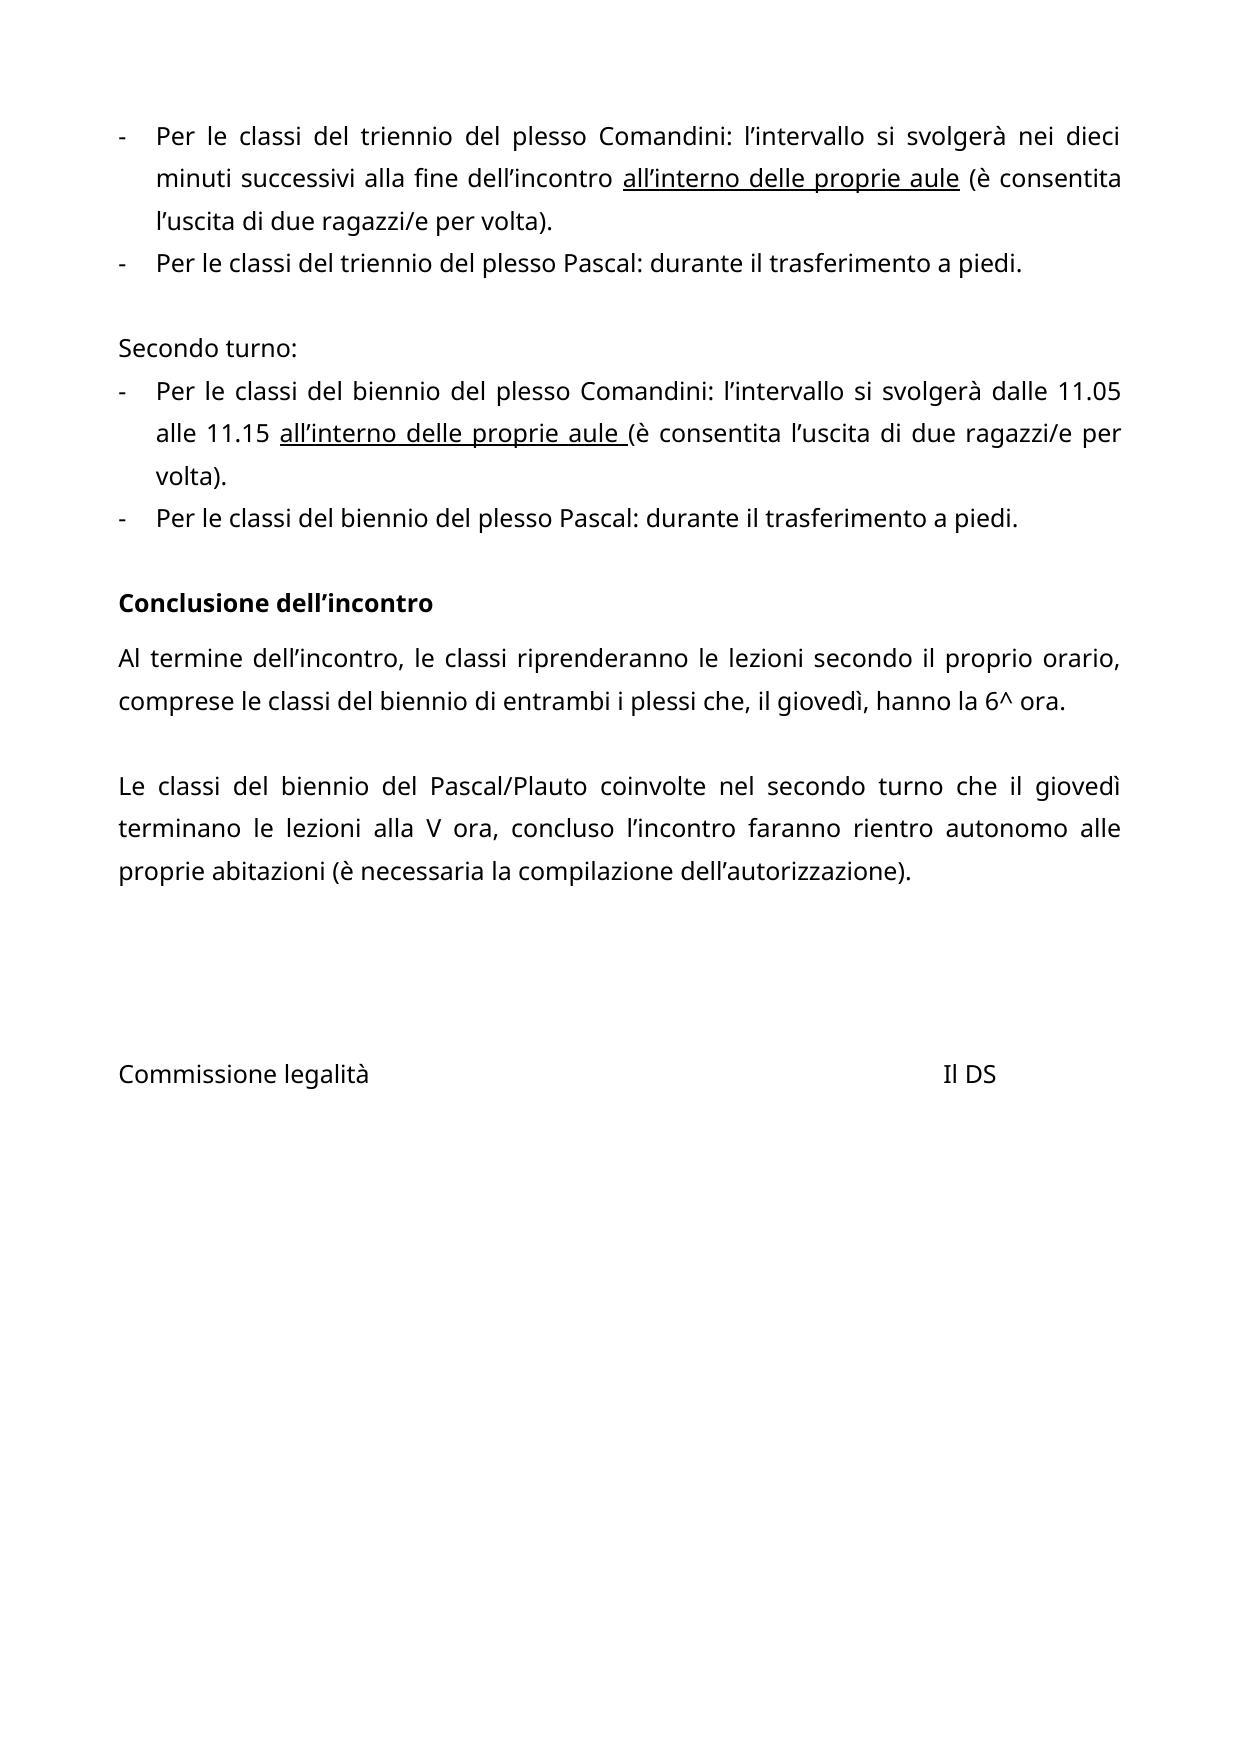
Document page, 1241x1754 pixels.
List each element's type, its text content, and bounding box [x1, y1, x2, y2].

text Le classi del biennio del Pascal/Plauto coinvolte nel secondo turno che il giovedì terminano le lezioni alla V ora, concluso l’incontro faranno rientro autonomo alle proprie abitazioni (è necessaria la compilazione dell’autorizzazione). [118, 768, 1122, 887]
text Commissione legalità Il DS [118, 1057, 1122, 1091]
list Per le classi del biennio del plesso Comandini: l’intervallo si svolgerà dalle 11.05 alle 11.15 all’interno delle proprie aule (è consentita l’uscita di due ragazzi/e per volta). [118, 373, 1122, 492]
list Per le classi del triennio del plesso Pascal: durante il trasferimento a piedi. [118, 246, 1122, 280]
text Al termine dell’incontro, le classi riprenderanno le lezioni secondo il proprio orario, comprese le classi del biennio di entrambi i plessi che, il giovedì, hanno la 6^ ora. [118, 641, 1122, 717]
text Secondo turno: [118, 331, 1122, 365]
list Per le classi del biennio del plesso Pascal: durante il trasferimento a piedi. [118, 501, 1122, 535]
list Per le classi del triennio del plesso Comandini: l’intervallo si svolgerà nei dieci minuti successivi alla fine dell’incontro all’interno delle proprie aule (è consentita l’uscita di due ragazzi/e per volta). [118, 118, 1122, 237]
text Conclusione dell’incontro [118, 586, 1122, 620]
